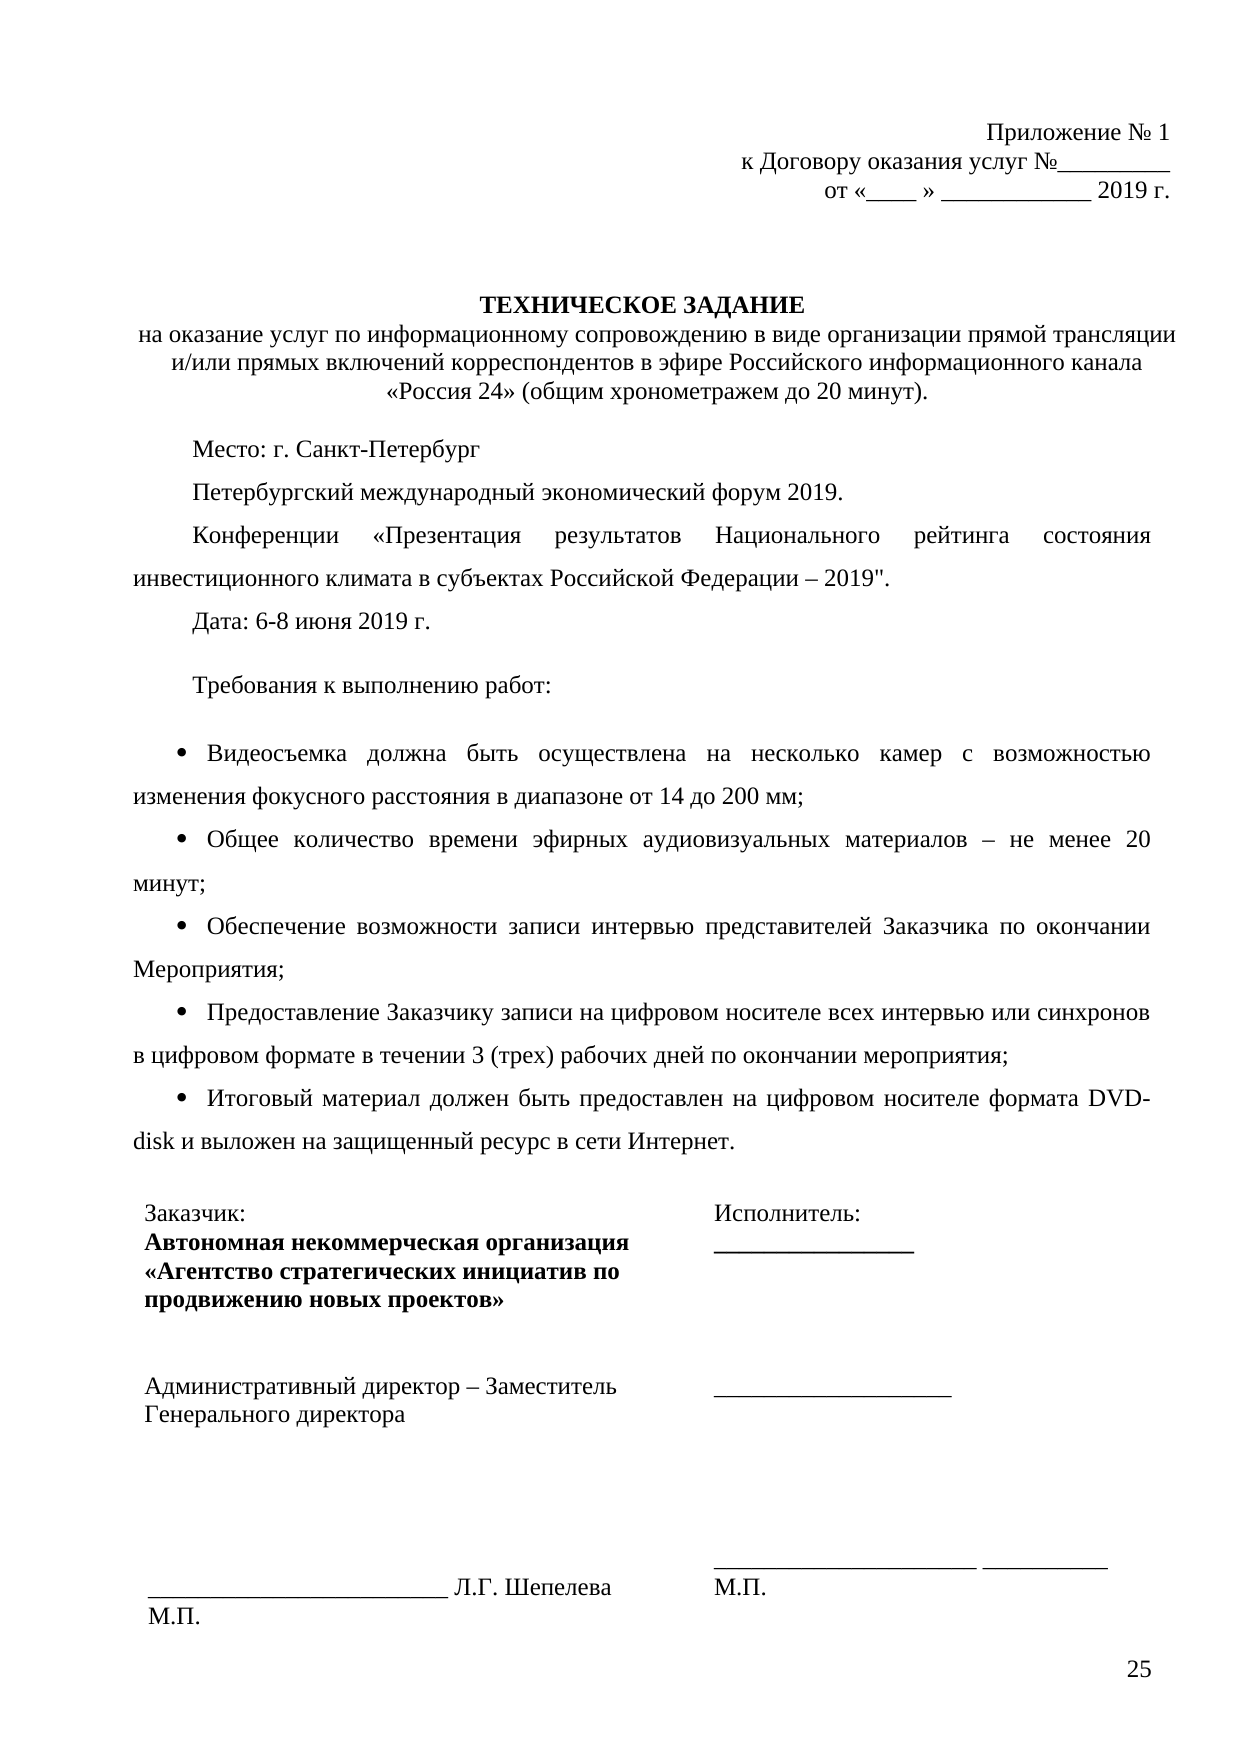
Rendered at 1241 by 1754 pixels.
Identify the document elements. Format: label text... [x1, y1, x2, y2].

text Место: г. Санкт-Петербург [133, 434, 1152, 462]
list Обеспечение возможности записи интервью представителей Заказчика по окончании Мероприятия; [133, 911, 1152, 983]
list Общее количество времени эфирных аудиовизуальных материалов – не менее 20 минут; [133, 824, 1152, 896]
table_header Заказчик: Автономная некоммерческая организация «Агентство стратегических инициатив по продвижению новых проектов» Административный директор – Заместитель Генерального директора ________________________ Л.Г. Шепелева М.П. [133, 1198, 703, 1629]
table_header Исполнитель: ________________ ___________________ _____________________ __________ М.П. [703, 1198, 1152, 1629]
text Требования к выполнению работ: [133, 670, 1152, 699]
text Петербургский международный экономический форум 2019. [133, 477, 1152, 506]
text Дата: 6-8 июня 2019 г. [133, 606, 1152, 635]
text Конференции «Презентация результатов Национального рейтинга состояния инвестиционного климата в субъектах Российской Федерации – 2019". [133, 520, 1152, 592]
list Итоговый материал должен быть предоставлен на цифровом носителе формата DVD-disk и выложен на защищенный ресурс в сети Интернет. [133, 1083, 1152, 1155]
text на оказание услуг по информационному сопровождению в виде организации прямой трансляции и/или прямых включений корреспондентов в эфире Российского информационного канала «Россия 24» (общим хронометражем до 20 минут). [133, 319, 1181, 405]
table_header Приложение № 1 к Договору оказания услуг №_________ от «____ » ____________ 2019 г. [679, 118, 1181, 204]
list Предоставление Заказчику записи на цифровом носителе всех интервью или синхронов в цифровом формате в течении 3 (трех) рабочих дней по окончании мероприятия; [133, 997, 1152, 1069]
text ТЕХНИЧЕСКОЕ ЗАДАНИЕ [133, 290, 1152, 319]
list Видеосъемка должна быть осуществлена на несколько камер с возможностью изменения фокусного расстояния в диапазоне от 14 до 200 мм; [133, 738, 1152, 810]
